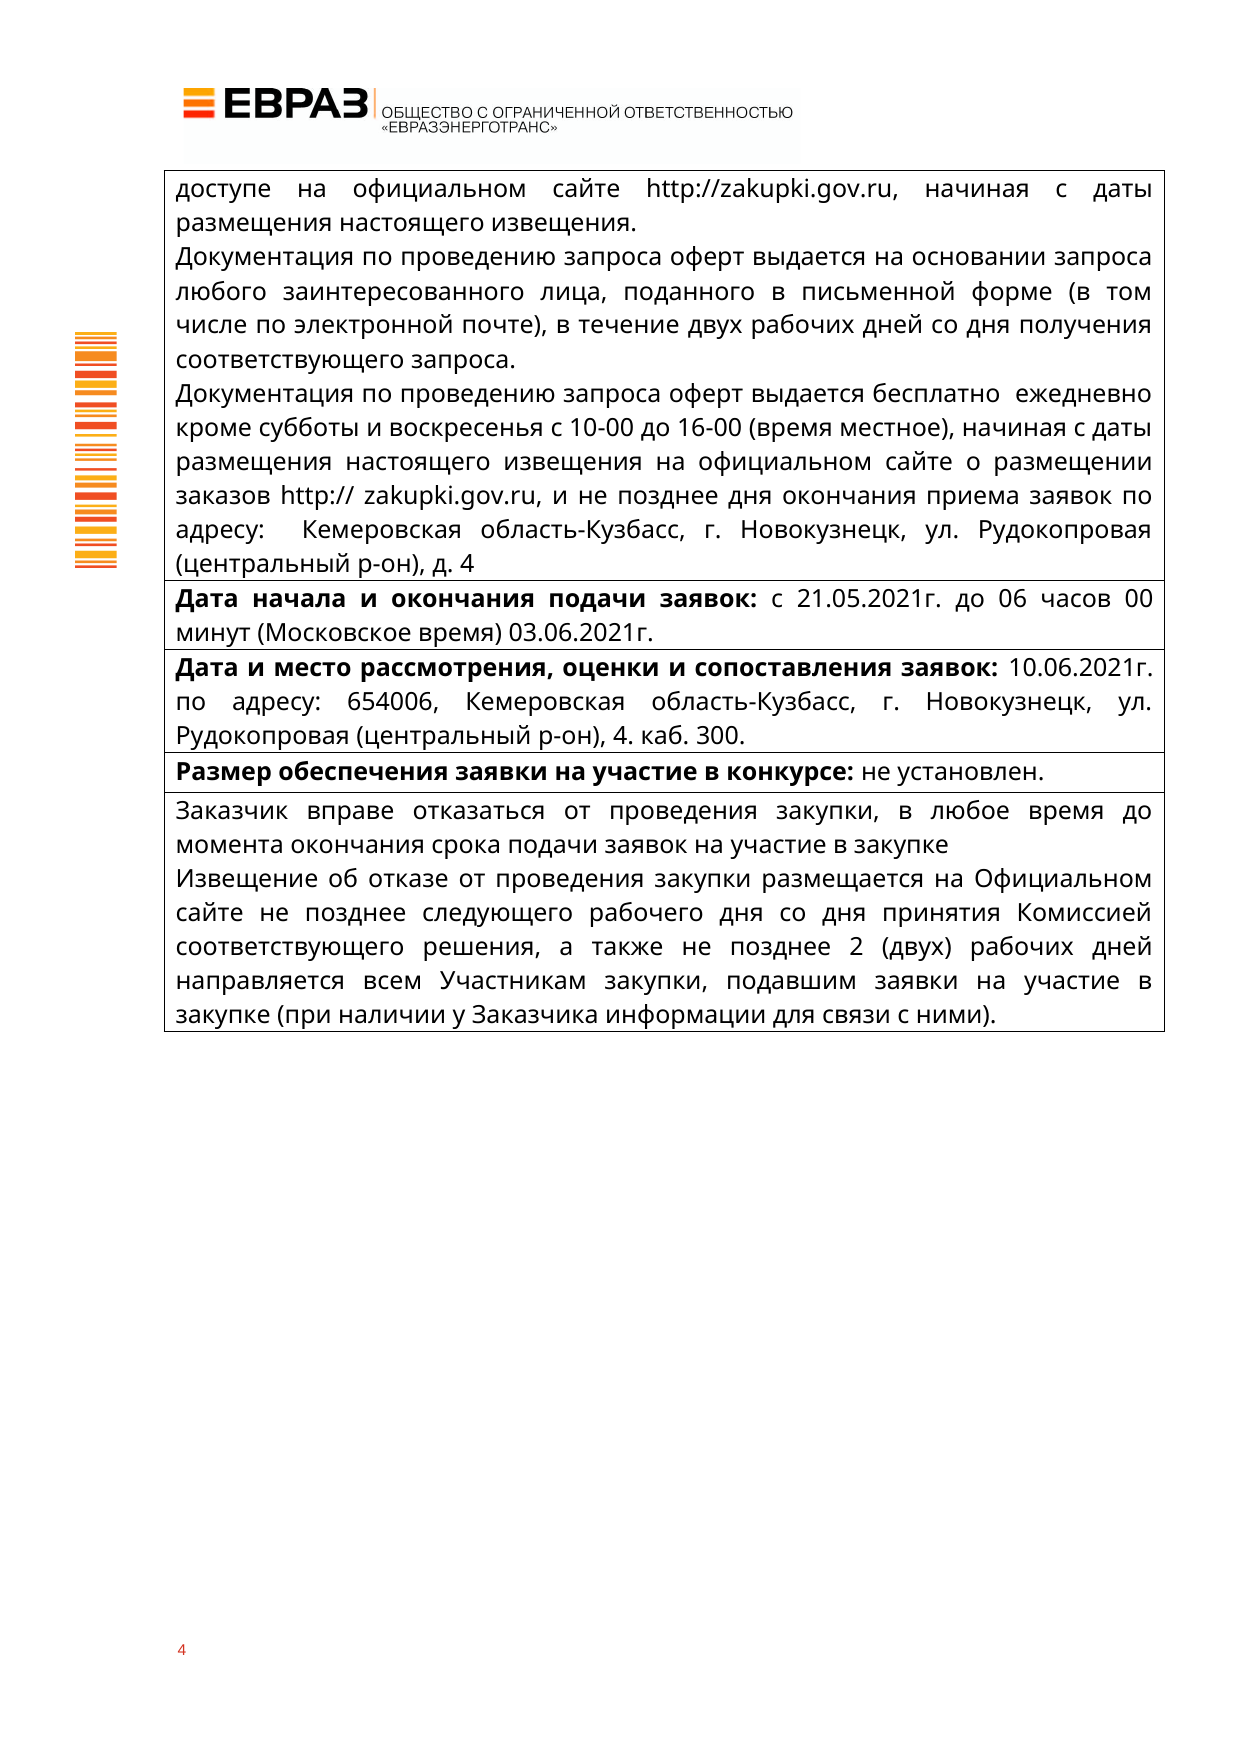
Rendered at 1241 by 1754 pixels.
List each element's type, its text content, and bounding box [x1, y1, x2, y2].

table_cell Заказчик вправе отказаться от проведения закупки, в любое время до момента окончания срока подачи заявок на участие в закупке Извещение об отказе от проведения закупки размещается на Официальном сайте не позднее следующего рабочего дня со дня принятия Комиссией соответствующего решения, а также не позднее 2 (двух) рабочих дней направляется всем Участникам закупки, подавшим заявки на участие в закупке (при наличии у Заказчика информации для связи с ними). [165, 793, 1164, 1031]
picture [183, 88, 801, 164]
picture [75, 332, 117, 568]
table_cell Размер обеспечения заявки на участие в конкурсе: не установлен. [165, 753, 1164, 792]
table_cell Дата и место рассмотрения, оценки и сопоставления заявок: 10.06.2021г. по адресу: 654006, Кемеровская область-Кузбасс, г. Новокузнецк, ул. Рудокопровая (центральный р-он), 4. каб. 300. [165, 650, 1164, 752]
table_cell Дата начала и окончания подачи заявок: с 21.05.2021г. до 06 часов 00 минут (Московское время) 03.06.2021г. [165, 581, 1164, 649]
